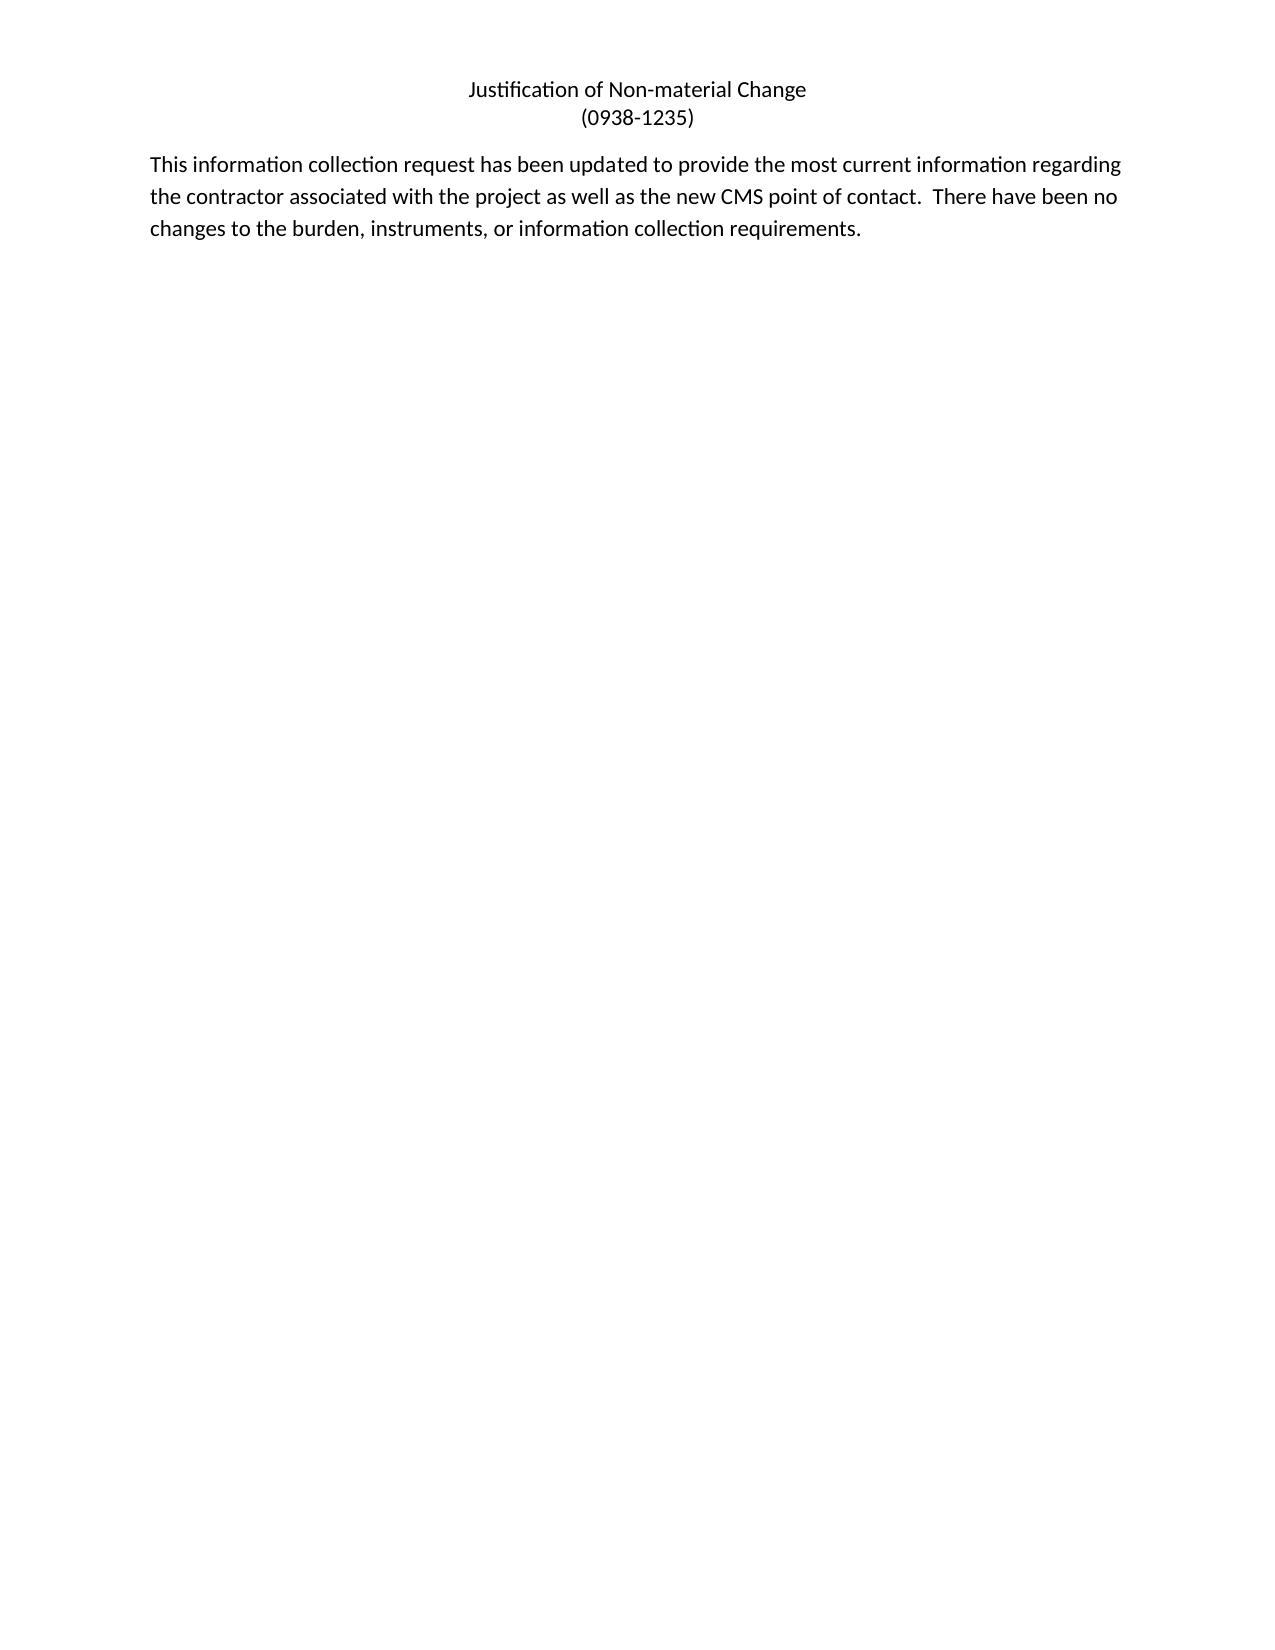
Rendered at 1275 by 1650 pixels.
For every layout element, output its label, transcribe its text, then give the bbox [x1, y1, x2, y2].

text This information collection request has been updated to provide the most current information regarding the contractor associated with the project as well as the new CMS point of contact. There have been no changes to the burden, instruments, or information collection requirements. [150, 150, 1125, 242]
